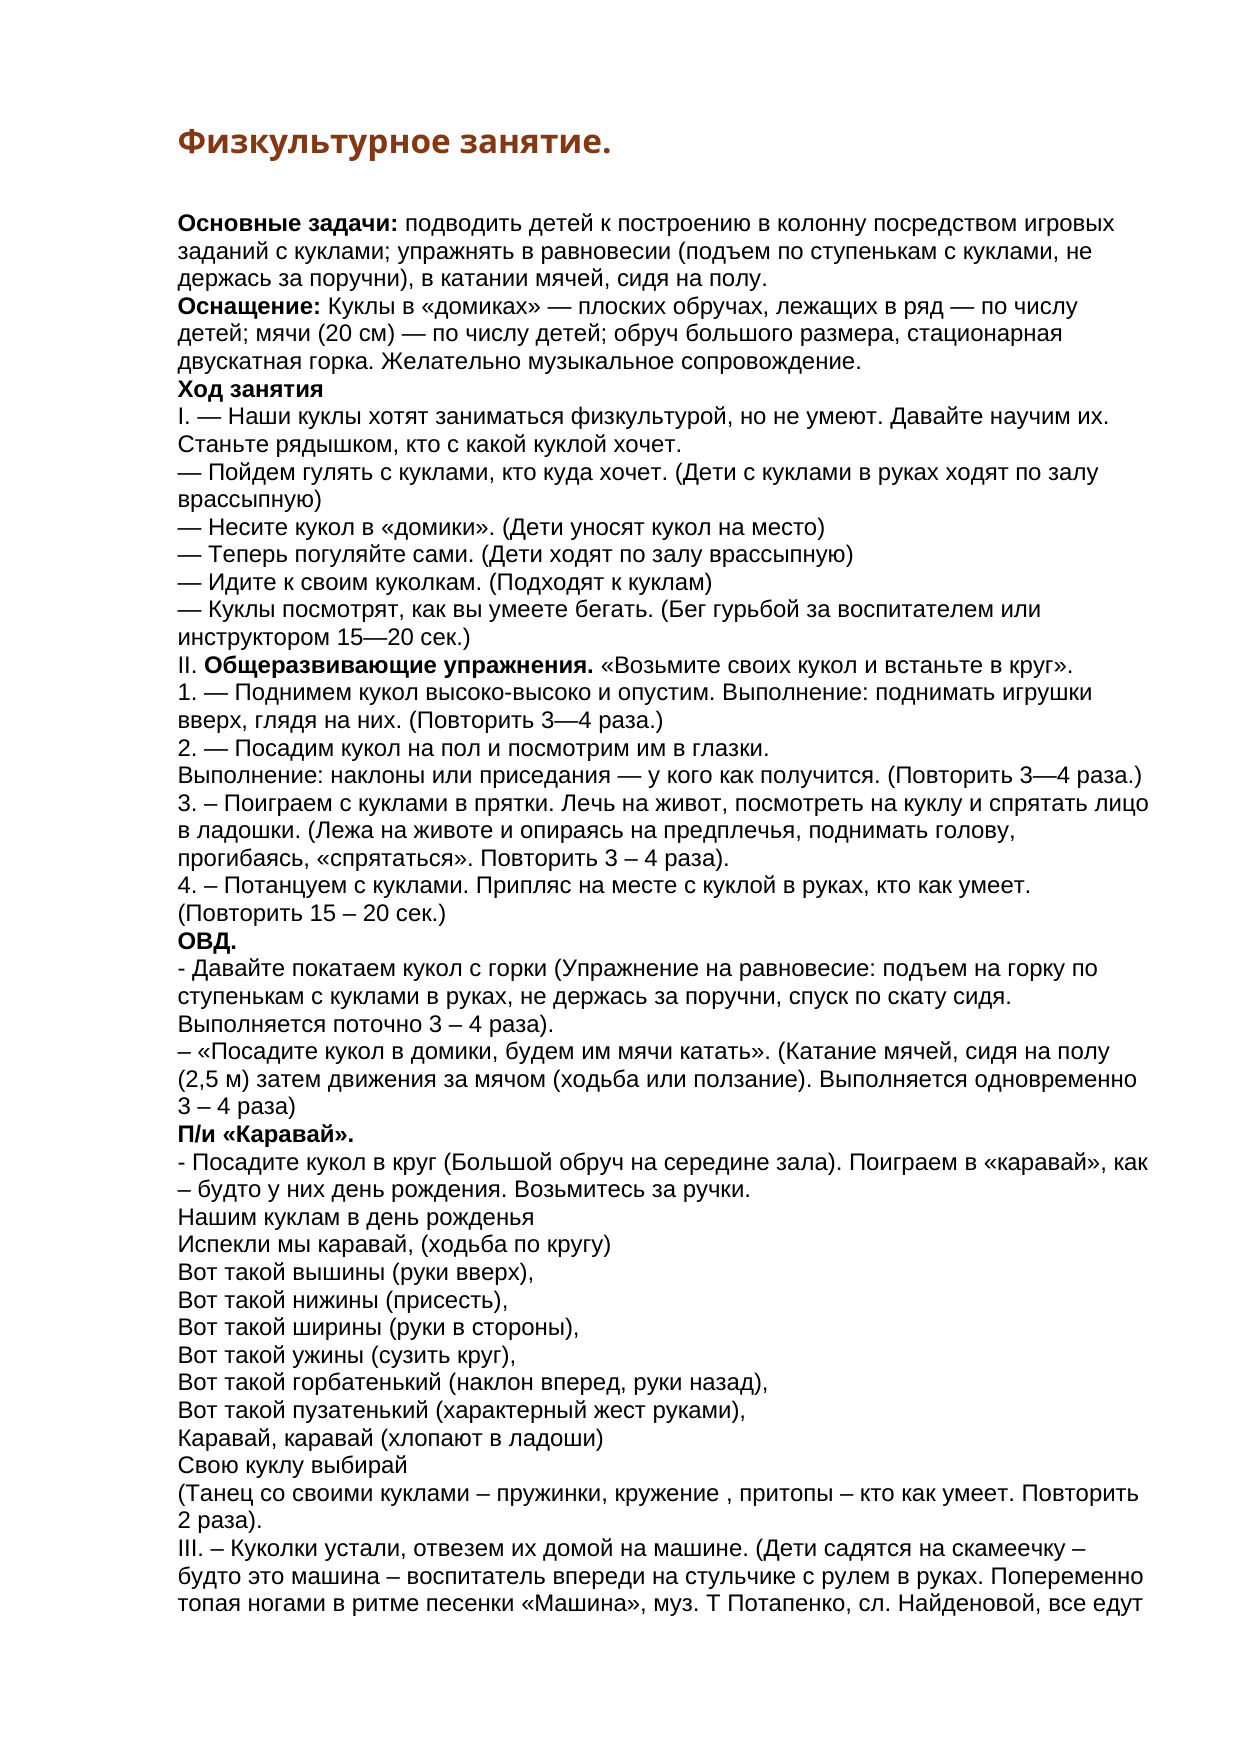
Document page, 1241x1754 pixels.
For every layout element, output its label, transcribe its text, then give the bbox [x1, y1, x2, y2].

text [177, 209, 1152, 1617]
text Физкультурное занятие. [177, 118, 1152, 163]
